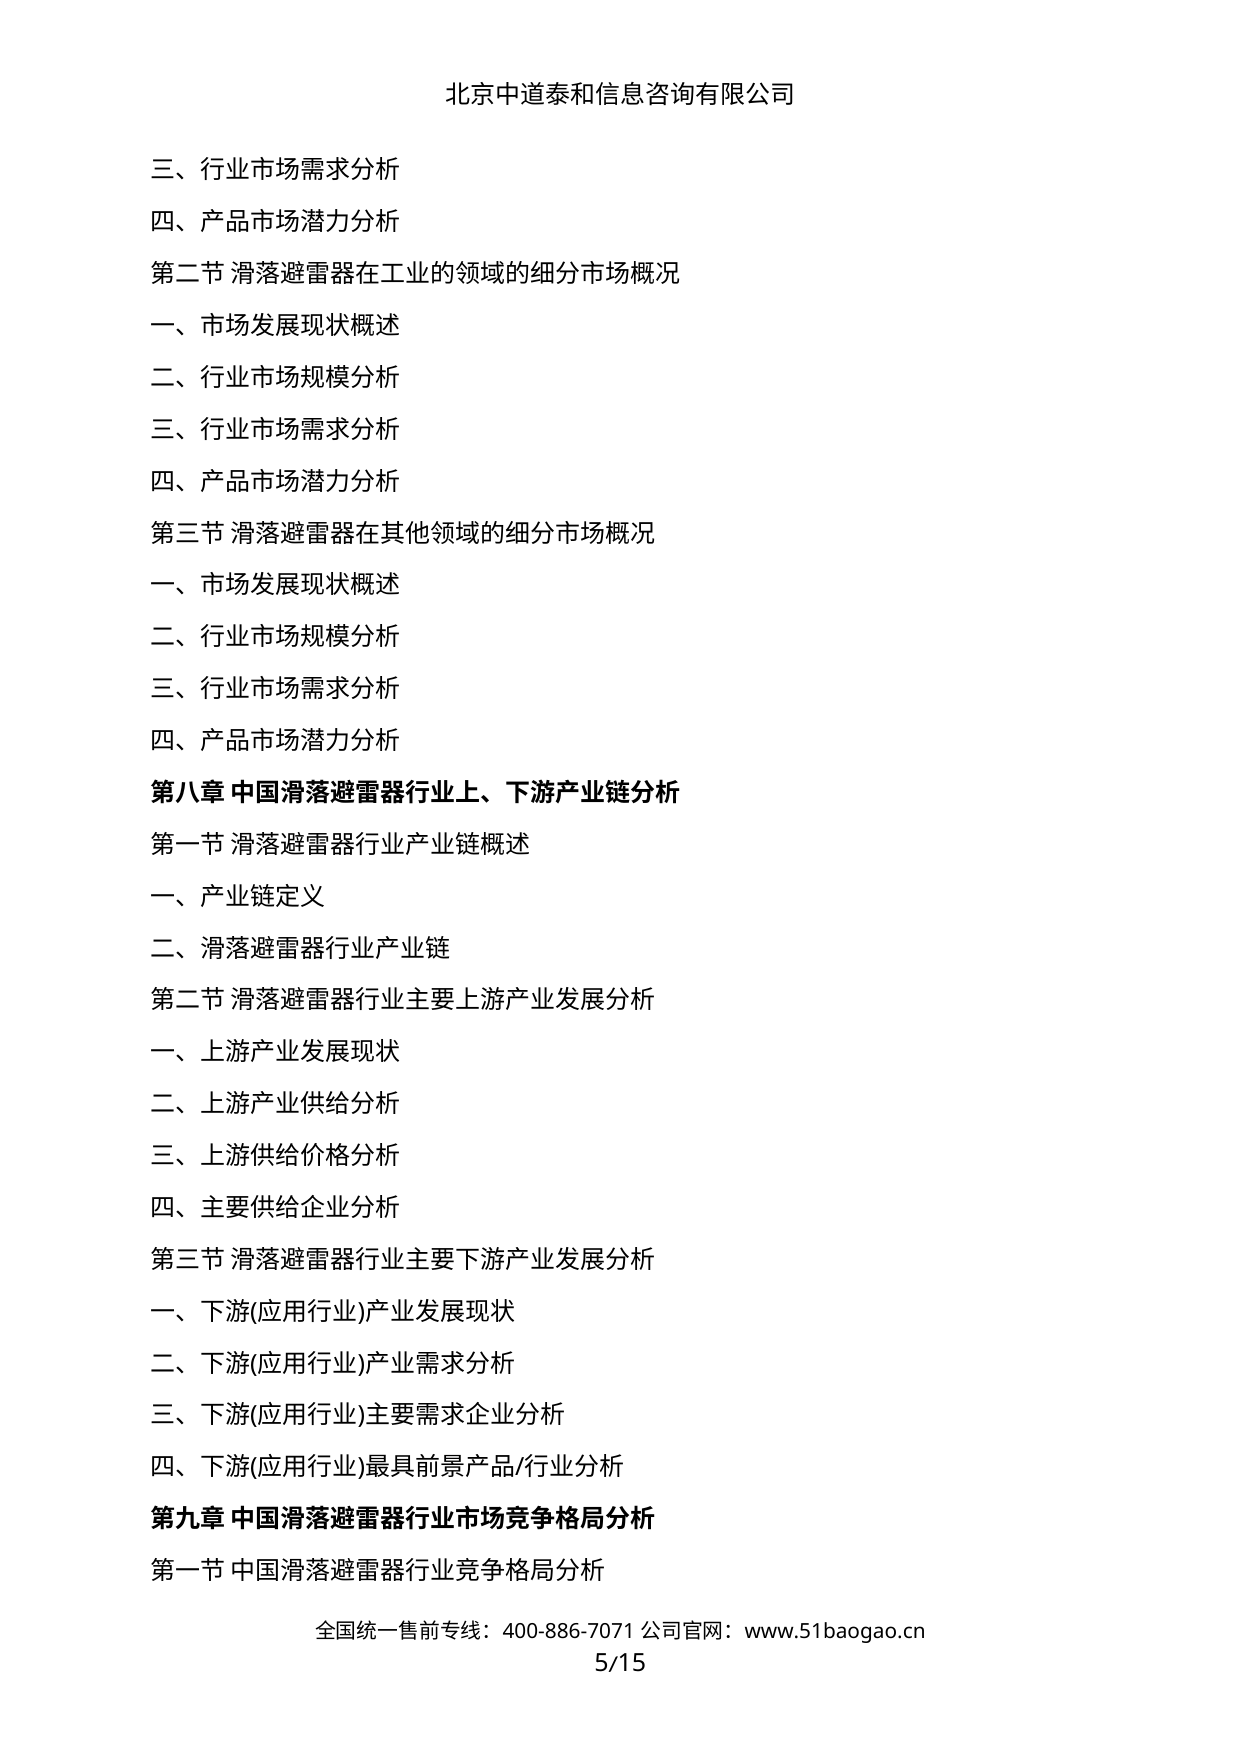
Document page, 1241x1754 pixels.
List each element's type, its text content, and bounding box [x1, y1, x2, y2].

text 一、市场发展现状概述 [150, 306, 1090, 342]
text 四、产品市场潜力分析 [150, 202, 1090, 238]
text 一、产业链定义 [150, 876, 1090, 912]
text 第一节 中国滑落避雷器行业竞争格局分析 [150, 1551, 1090, 1587]
text 四、主要供给企业分析 [150, 1187, 1090, 1224]
text 三、上游供给价格分析 [150, 1136, 1090, 1172]
text 二、滑落避雷器行业产业链 [150, 928, 1090, 964]
text 三、下游(应用行业)主要需求企业分析 [150, 1395, 1090, 1431]
text 四、产品市场潜力分析 [150, 721, 1090, 757]
text 三、行业市场需求分析 [150, 669, 1090, 705]
text 二、行业市场规模分析 [150, 617, 1090, 653]
text 第九章 中国滑落避雷器行业市场竞争格局分析 [150, 1499, 1090, 1535]
text 二、行业市场规模分析 [150, 357, 1090, 394]
text 一、下游(应用行业)产业发展现状 [150, 1291, 1090, 1327]
text 二、上游产业供给分析 [150, 1084, 1090, 1120]
text 四、下游(应用行业)最具前景产品/行业分析 [150, 1447, 1090, 1483]
text 第八章 中国滑落避雷器行业上、下游产业链分析 [150, 772, 1090, 809]
text 第三节 滑落避雷器行业主要下游产业发展分析 [150, 1239, 1090, 1276]
text 第三节 滑落避雷器在其他领域的细分市场概况 [150, 513, 1090, 549]
text 二、下游(应用行业)产业需求分析 [150, 1343, 1090, 1379]
text 第二节 滑落避雷器在工业的领域的细分市场概况 [150, 254, 1090, 290]
text 三、行业市场需求分析 [150, 409, 1090, 446]
text 第一节 滑落避雷器行业产业链概述 [150, 824, 1090, 861]
text 一、上游产业发展现状 [150, 1032, 1090, 1068]
text 三、行业市场需求分析 [150, 150, 1090, 186]
text 第二节 滑落避雷器行业主要上游产业发展分析 [150, 980, 1090, 1016]
text 一、市场发展现状概述 [150, 565, 1090, 601]
text 四、产品市场潜力分析 [150, 461, 1090, 497]
